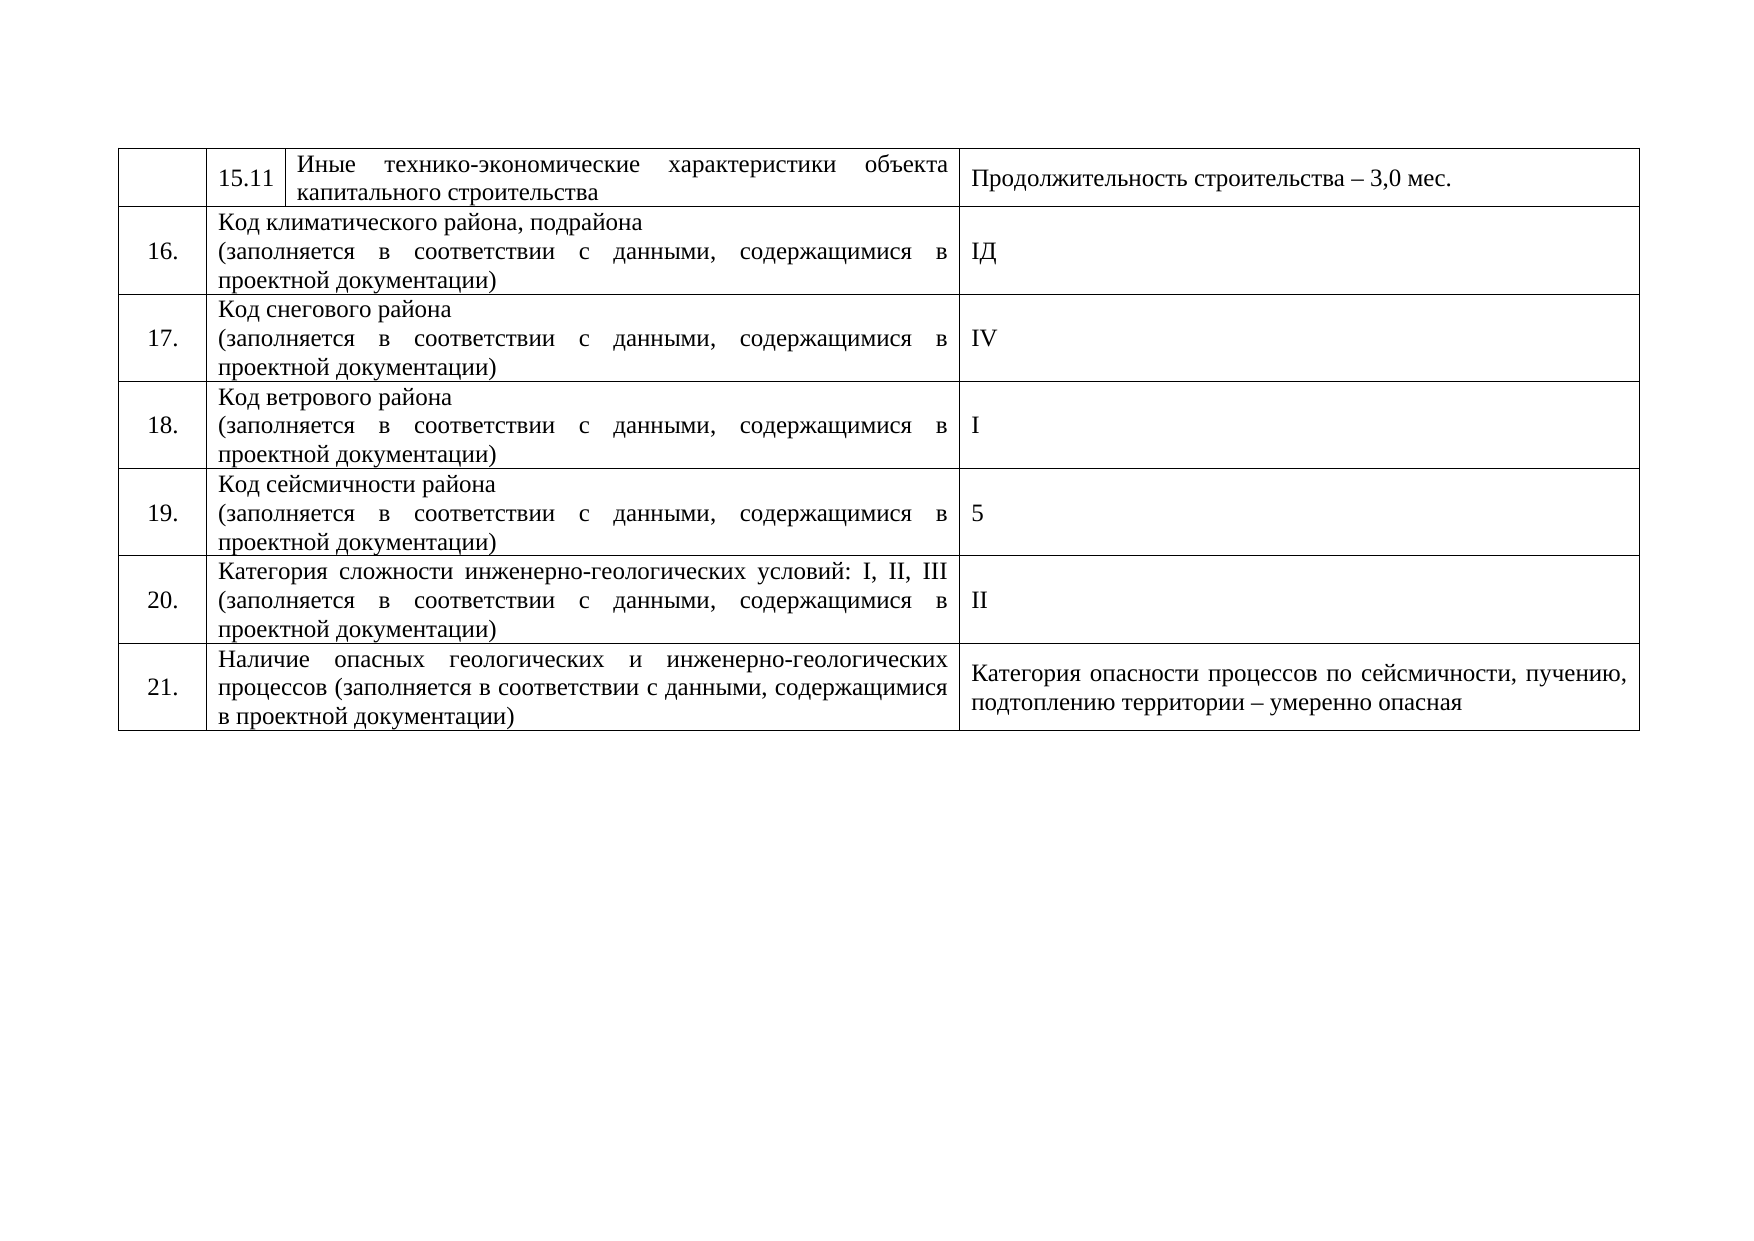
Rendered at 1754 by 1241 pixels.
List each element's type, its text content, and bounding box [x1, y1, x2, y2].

table_cell Код снегового района (заполняется в соответствии с данными, содержащимися в проектной документации) [207, 295, 959, 381]
table_cell Код ветрового района (заполняется в соответствии с данными, содержащимися в проектной документации) [207, 382, 959, 468]
table_cell 16. [119, 207, 206, 293]
table_cell Наличие опасных геологических и инженерно-геологических процессов (заполняется в соответствии с данными, содержащимися в проектной документации) [207, 644, 959, 730]
table_cell 18. [119, 382, 206, 468]
table_cell Продолжительность строительства – 3,0 мес. [960, 149, 1639, 206]
table_cell 5 [960, 469, 1639, 555]
table_cell IД [960, 207, 1639, 293]
table_cell Код климатического района, подрайона (заполняется в соответствии с данными, содержащимися в проектной документации) [207, 207, 959, 293]
table_cell Иные технико-экономические характеристики объекта капитального строительства [286, 149, 959, 206]
table_cell IV [960, 295, 1639, 381]
table_cell Код сейсмичности района (заполняется в соответствии с данными, содержащимися в проектной документации) [207, 469, 959, 555]
table_cell II [960, 556, 1639, 643]
table_cell 21. [119, 644, 206, 730]
table_cell 15.11 [207, 149, 285, 206]
table_cell 20. [119, 556, 206, 643]
table_cell I [960, 382, 1639, 468]
table_cell 17. [119, 295, 206, 381]
table_cell Категория сложности инженерно-геологических условий: I, II, III (заполняется в соответствии с данными, содержащимися в проектной документации) [207, 556, 959, 643]
table_cell Категория опасности процессов по сейсмичности, пучению, подтоплению территории – умеренно опасная [960, 644, 1639, 730]
table_cell 19. [119, 469, 206, 555]
